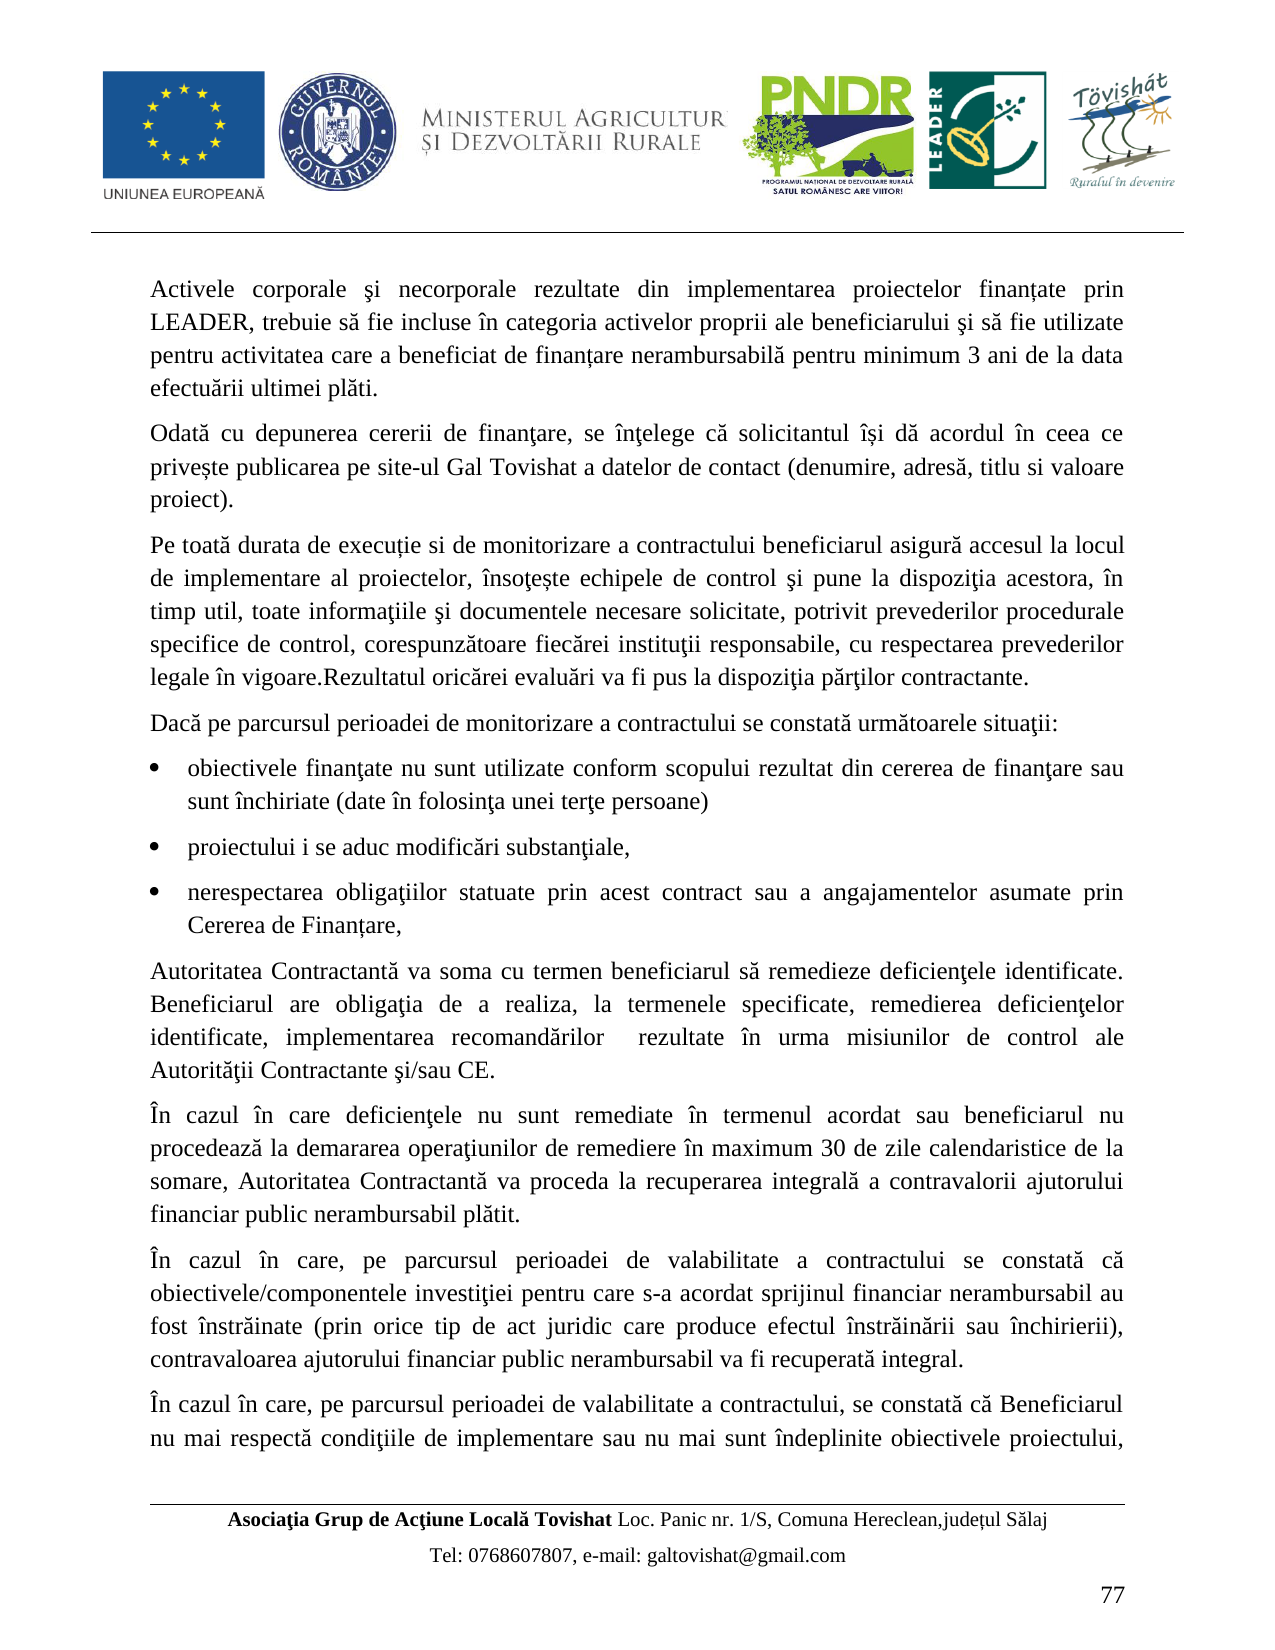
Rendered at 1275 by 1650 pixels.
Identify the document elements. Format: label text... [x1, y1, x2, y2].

picture [929, 71, 1047, 189]
list nerespectarea obligaţiilor statuate prin acest contract sau a angajamentelor asumate prin Cererea de Finanțare, [150, 877, 1125, 939]
text Dacă pe parcursul perioadei de monitorizare a contractului se constată următoarele situaţii: [150, 708, 1125, 736]
text În cazul în care, pe parcursul perioadei de valabilitate a contractului se constată că obiectivele/componentele investiţiei pentru care s-a acordat sprijinul financiar nerambursabil au fost înstrăinate (prin orice tip de act juridic care produce efectul înstrăinării sau închirierii), contravaloarea ajutorului financiar public nerambursabil va fi recuperată integral. [150, 1245, 1125, 1373]
list obiectivele finanţate nu sunt utilizate conform scopului rezultat din cererea de finanţare sau sunt închiriate (date în folosinţa unei terţe persoane) [150, 753, 1125, 815]
picture [102, 71, 265, 199]
text Activele corporale şi necorporale rezultate din implementarea proiectelor finanțate prin LEADER, trebuie să fie incluse în categoria activelor proprii ale beneficiarului şi să fie utilizate pentru activitatea care a beneficiat de finanțare nerambursabilă pentru minimum 3 ani de la data efectuării ultimei plăti. [150, 274, 1125, 402]
text Odată cu depunerea cererii de finanţare, se înţelege că solicitantul își dă acordul în ceea ce privește publicarea pe site-ul Gal Tovishat a datelor de contact (denumire, adresă, titlu si valoare proiect). [150, 418, 1125, 513]
picture [1062, 71, 1180, 189]
text Autoritatea Contractantă va soma cu termen beneficiarul să remedieze deficienţele identificate. Beneficiarul are obligaţia de a realiza, la termenele specificate, remedierea deficienţelor identificate, implementarea recomandărilor rezultate în urma misiunilor de control ale Autorităţii Contractante şi/sau CE. [150, 956, 1125, 1084]
list proiectului i se aduc modificări substanţiale, [150, 832, 1125, 861]
text În cazul în care deficienţele nu sunt remediate în termenul acordat sau beneficiarul nu procedează la demararea operaţiunilor de remediere în maximum 30 de zile calendaristice de la somare, Autoritatea Contractantă va proceda la recuperarea integrală a contravalorii ajutorului financiar public nerambursabil plătit. [150, 1100, 1125, 1228]
text Pe toată durata de execuție si de monitorizare a contractului beneficiarul asigură accesul la locul de implementare al proiectelor, însoţește echipele de control şi pune la dispoziţia acestora, în timp util, toate informaţiile şi documentele necesare solicitate, potrivit prevederilor procedurale specifice de control, corespunzătoare fiecărei instituţii responsabile, cu respectarea prevederilor legale în vigoare.Rezultatul oricărei evaluări va fi pus la dispoziţia părţilor contractante. [150, 530, 1125, 691]
